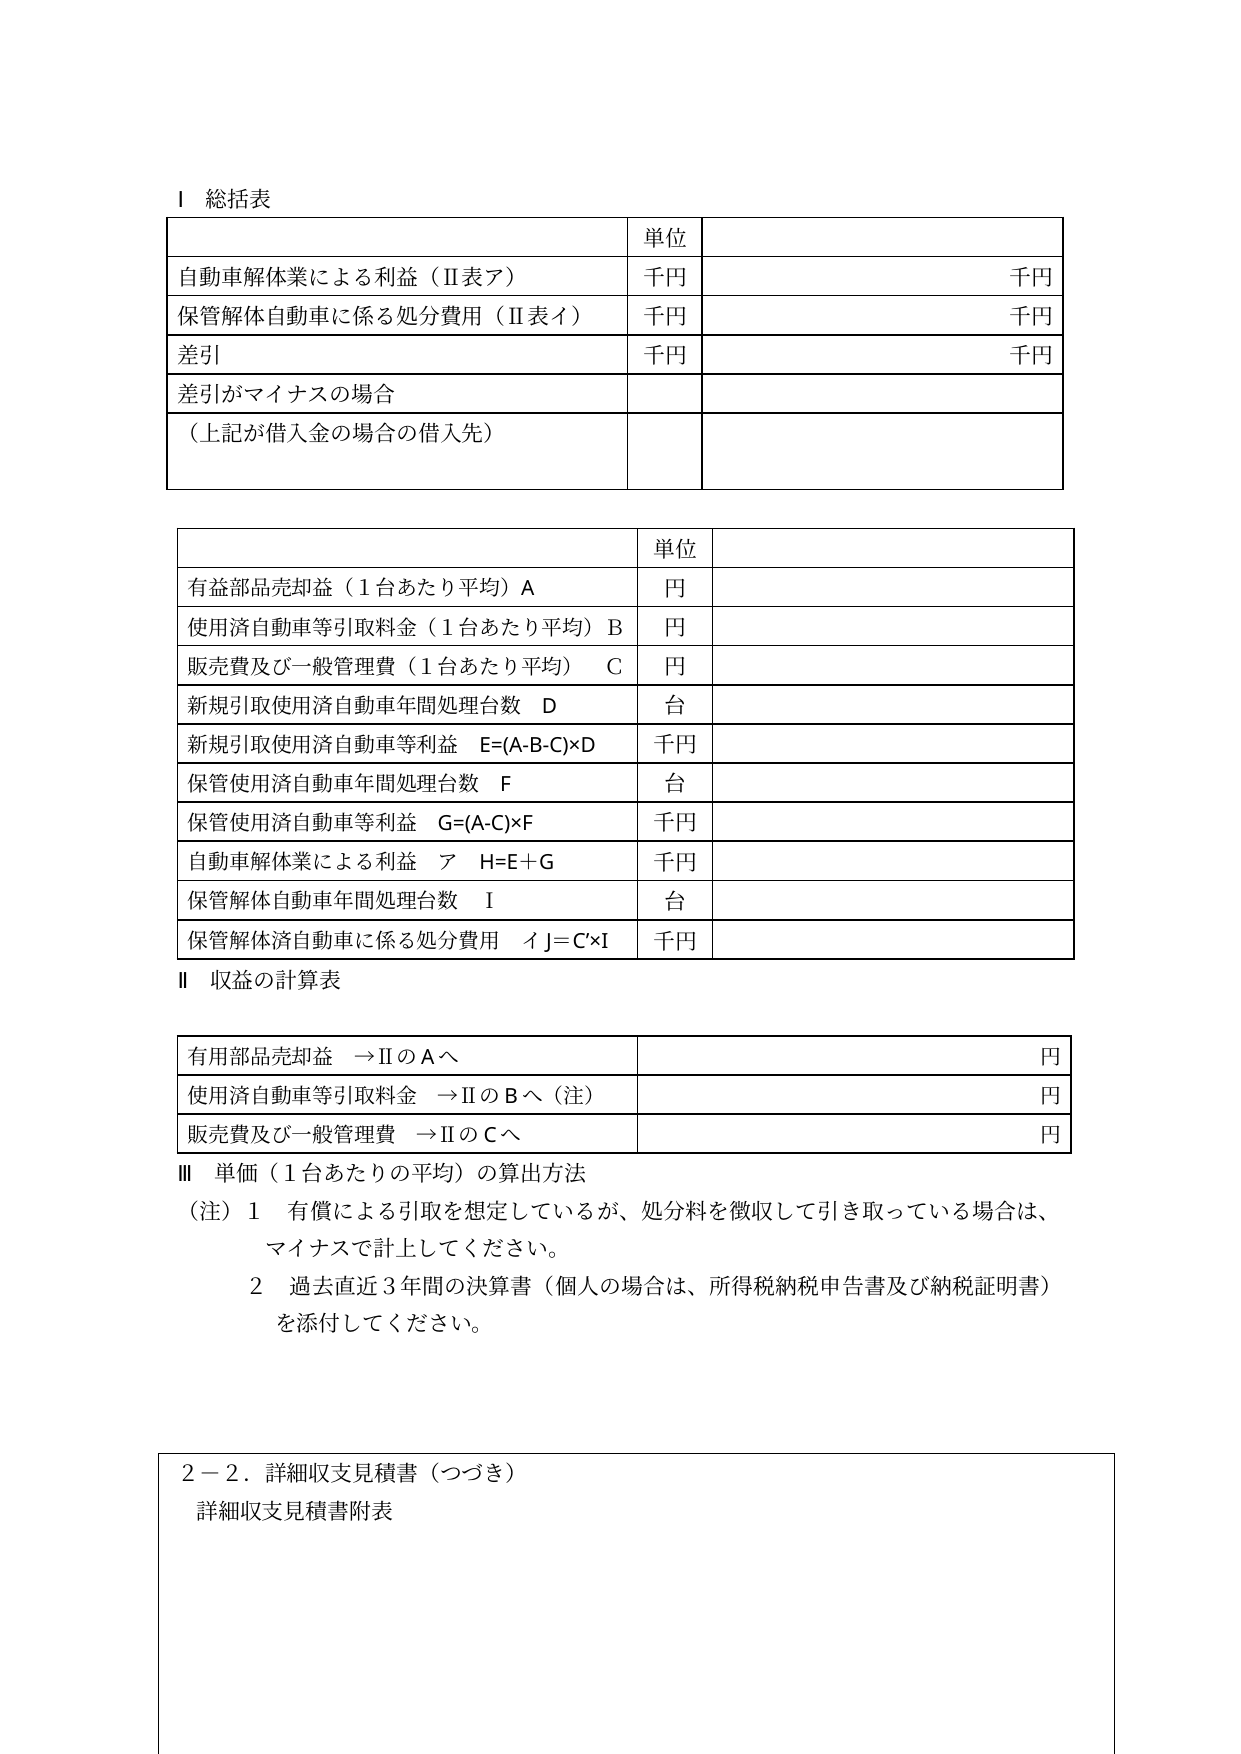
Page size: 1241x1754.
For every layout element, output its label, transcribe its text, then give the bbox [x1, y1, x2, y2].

table_cell [713, 764, 1073, 801]
table_cell 円 [638, 568, 712, 606]
table_header 単位 [638, 529, 712, 567]
table_cell 販売費及び一般管理費（１台あたり平均） Ｃ [178, 646, 637, 684]
table_cell 千円 [638, 842, 712, 880]
table_cell 保管使用済自動車等利益 G=(A-C)×F [178, 803, 637, 840]
table_cell 台 [638, 686, 712, 723]
text 詳細収支見積書附表 [196, 1491, 1063, 1529]
table_cell 千円 [638, 921, 712, 958]
table_cell 千円 [703, 336, 1062, 373]
table_cell 使用済自動車等引取料金（１台あたり平均）Ｂ [178, 607, 637, 645]
table_header [178, 529, 637, 567]
table_cell [628, 375, 701, 412]
table_cell [703, 414, 1062, 488]
table_header [713, 529, 1073, 567]
table_cell 千円 [638, 803, 712, 840]
table_cell 保管解体自動車年間処理台数 Ｉ [178, 881, 637, 919]
table_cell 差引 [168, 336, 627, 373]
table_cell [713, 803, 1073, 840]
table_cell 千円 [628, 336, 701, 373]
table_cell 千円 [628, 257, 701, 295]
text ２ 過去直近３年間の決算書（個人の場合は、所得税納税申告書及び納税証明書）を添付してください。 [246, 1266, 1063, 1341]
table_cell 販売費及び一般管理費 →ⅡのCへ [178, 1115, 637, 1152]
table_cell 円 [638, 646, 712, 684]
table_cell [713, 607, 1073, 645]
table_cell [703, 375, 1062, 412]
table_cell 台 [638, 764, 712, 801]
table_cell 千円 [703, 296, 1062, 334]
table_cell 新規引取使用済自動車等利益 E=(A-B-C)×D [178, 725, 637, 762]
table_cell 千円 [703, 257, 1062, 295]
table_cell 円 [638, 1076, 1070, 1113]
text Ⅲ 単価（１台あたりの平均）の算出方法 [177, 1154, 1063, 1191]
table_cell 自動車解体業による利益 ア H=E＋G [178, 842, 637, 880]
table_header 有用部品売却益 →ⅡのAへ [178, 1037, 637, 1074]
table_cell 保管使用済自動車年間処理台数 F [178, 764, 637, 801]
table_cell [713, 686, 1073, 723]
text （注）１ 有償による引取を想定しているが、処分料を徴収して引き取っている場合は、マイナスで計上してください。 [177, 1191, 1063, 1266]
table_cell [628, 414, 701, 488]
table_header 単位 [628, 218, 701, 256]
table_cell 円 [638, 1115, 1070, 1152]
text ２－２．詳細収支見積書（つづき） [177, 1454, 1063, 1491]
table_cell （上記が借入金の場合の借入先） [168, 414, 627, 488]
text Ⅰ 総括表 [177, 179, 1063, 217]
table_cell [713, 842, 1073, 880]
table_cell 保管解体自動車に係る処分費用（Ⅱ表イ） [168, 296, 627, 334]
table_cell 円 [638, 607, 712, 645]
table_cell 新規引取使用済自動車年間処理台数 D [178, 686, 637, 723]
table_cell [713, 881, 1073, 919]
table_cell 差引がマイナスの場合 [168, 375, 627, 412]
table_cell 台 [638, 881, 712, 919]
text Ⅱ 収益の計算表 [177, 960, 1063, 997]
table_cell 千円 [638, 725, 712, 762]
table_cell 自動車解体業による利益（Ⅱ表ア） [168, 257, 627, 295]
table_cell [713, 921, 1073, 958]
table_cell 使用済自動車等引取料金 →ⅡのBへ（注） [178, 1076, 637, 1113]
table_cell [713, 725, 1073, 762]
table_cell [713, 568, 1073, 606]
table_header 円 [638, 1037, 1070, 1074]
table_cell [713, 646, 1073, 684]
table_cell 保管解体済自動車に係る処分費用 イJ＝C’×I [178, 921, 637, 958]
table_header [703, 218, 1062, 256]
table_header [168, 218, 627, 256]
table_cell 千円 [628, 296, 701, 334]
table_cell 有益部品売却益（１台あたり平均）A [178, 568, 637, 606]
